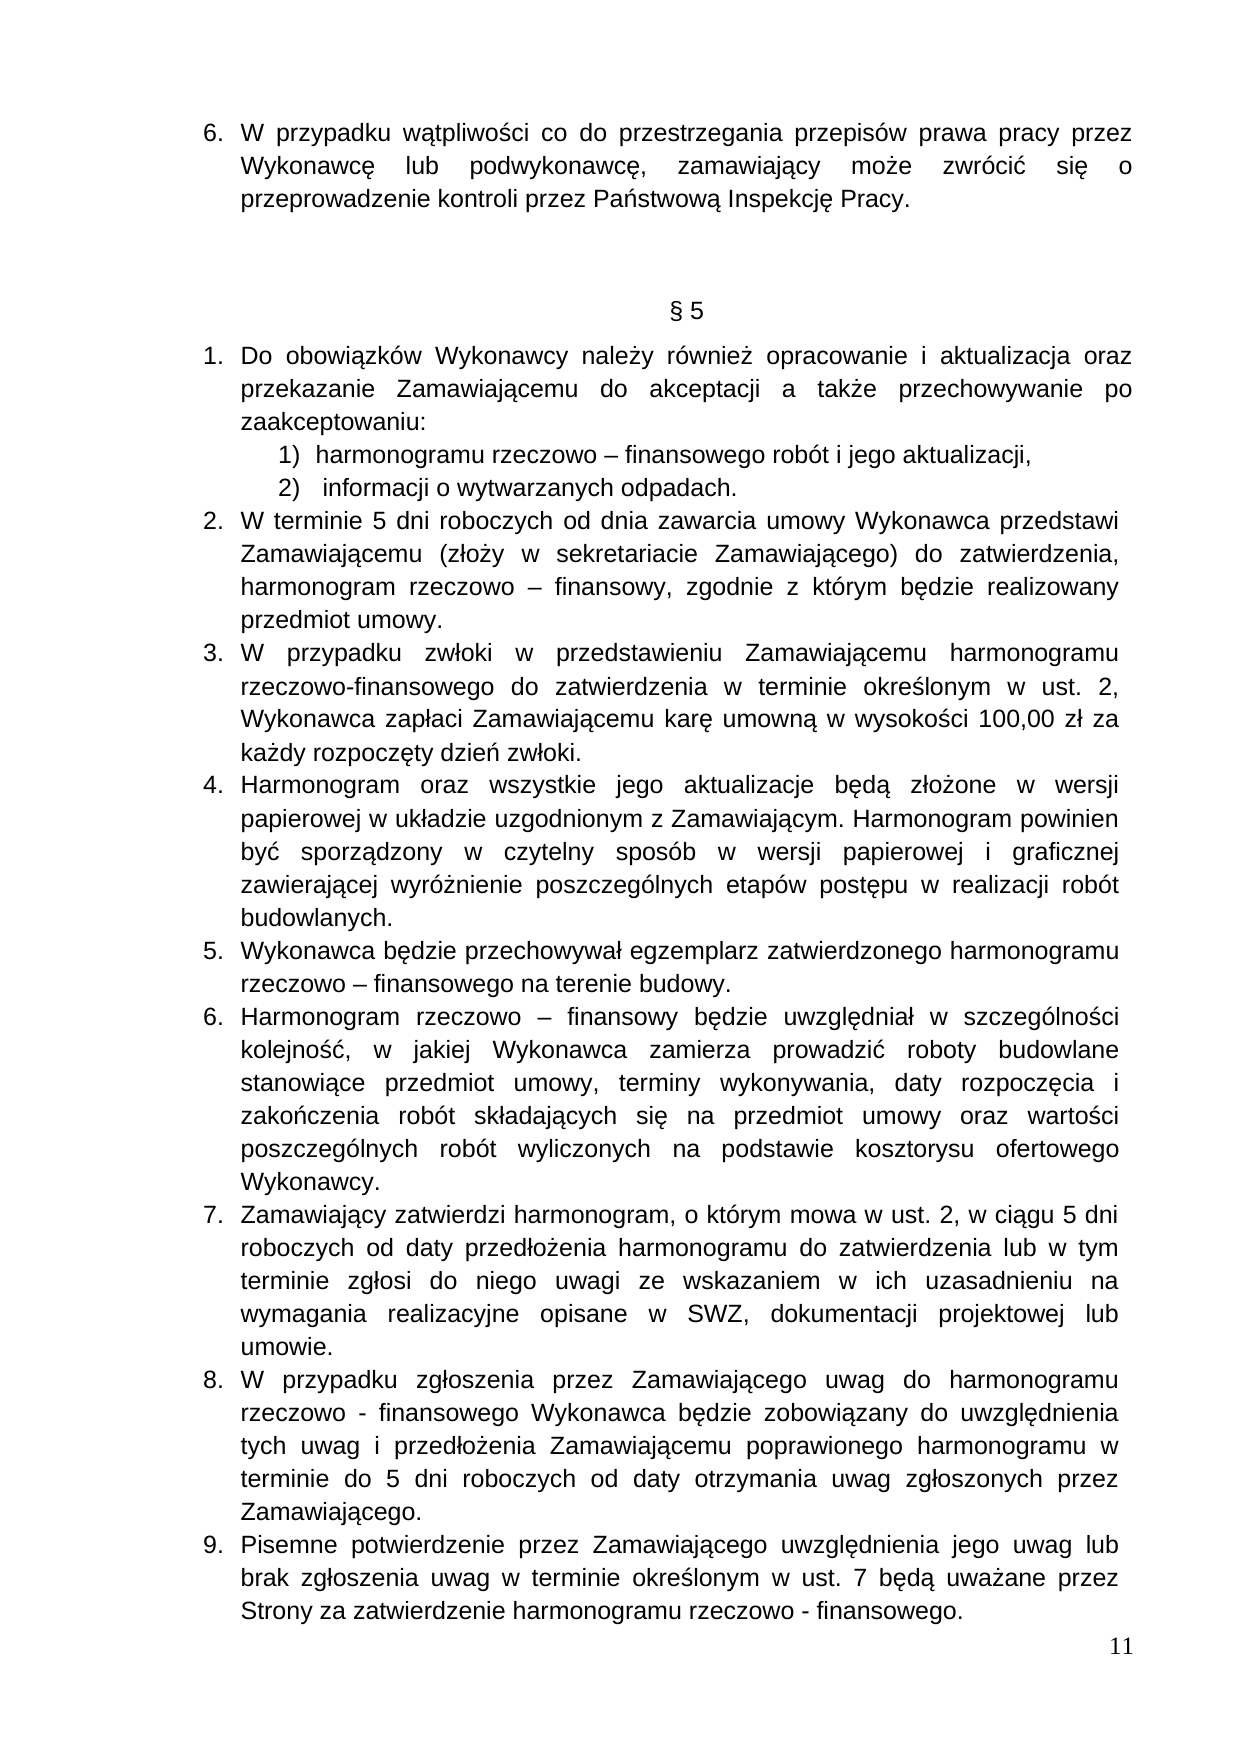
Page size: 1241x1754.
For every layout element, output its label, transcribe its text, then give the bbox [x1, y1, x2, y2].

list Pisemne potwierdzenie przez Zamawiającego uwzględnienia jego uwag lub brak zgłoszenia uwag w terminie określonym w ust. 7 będą uważane przez Strony za zatwierdzenie harmonogramu rzeczowo - finansowego. [203, 1530, 1120, 1625]
list W przypadku zgłoszenia przez Zamawiającego uwag do harmonogramu rzeczowo - finansowego Wykonawca będzie zobowiązany do uwzględnienia tych uwag i przedłożenia Zamawiającemu poprawionego harmonogramu w terminie do 5 dni roboczych od daty otrzymania uwag zgłoszonych przez Zamawiającego. [203, 1365, 1120, 1526]
list W terminie 5 dni roboczych od dnia zawarcia umowy Wykonawca przedstawi Zamawiającemu (złoży w sekretariacie Zamawiającego) do zatwierdzenia, harmonogram rzeczowo – finansowy, zgodnie z którym będzie realizowany przedmiot umowy. [203, 506, 1120, 634]
list Wykonawca będzie przechowywał egzemplarz zatwierdzonego harmonogramu rzeczowo – finansowego na terenie budowy. [203, 936, 1120, 997]
list informacji o wytwarzanych odpadach. [278, 473, 1134, 502]
list Zamawiający zatwierdzi harmonogram, o którym mowa w ust. 2, w ciągu 5 dni roboczych od daty przedłożenia harmonogramu do zatwierdzenia lub w tym terminie zgłosi do niego uwagi ze wskazaniem w ich uzasadnieniu na wymagania realizacyjne opisane w SWZ, dokumentacji projektowej lub umowie. [203, 1200, 1120, 1361]
list harmonogramu rzeczowo – finansowego robót i jego aktualizacji, [278, 440, 1134, 469]
text § 5 [239, 296, 1134, 324]
list W przypadku wątpliwości co do przestrzegania przepisów prawa pracy przez Wykonawcę lub podwykonawcę, zamawiający może zwrócić się o przeprowadzenie kontroli przez Państwową Inspekcję Pracy. [203, 118, 1134, 213]
list Harmonogram rzeczowo – finansowy będzie uwzględniał w szczególności kolejność, w jakiej Wykonawca zamierza prowadzić roboty budowlane stanowiące przedmiot umowy, terminy wykonywania, daty rozpoczęcia i zakończenia robót składających się na przedmiot umowy oraz wartości poszczególnych robót wyliczonych na podstawie kosztorysu ofertowego Wykonawcy. [203, 1002, 1120, 1196]
list Do obowiązków Wykonawcy należy również opracowanie i aktualizacja oraz przekazanie Zamawiającemu do akceptacji a także przechowywanie po zaakceptowaniu: [203, 341, 1134, 436]
list Harmonogram oraz wszystkie jego aktualizacje będą złożone w wersji papierowej w układzie uzgodnionym z Zamawiającym. Harmonogram powinien być sporządzony w czytelny sposób w wersji papierowej i graficznej zawierającej wyróżnienie poszczególnych etapów postępu w realizacji robót budowlanych. [203, 771, 1120, 931]
list W przypadku zwłoki w przedstawieniu Zamawiającemu harmonogramu rzeczowo-finansowego do zatwierdzenia w terminie określonym w ust. 2, Wykonawca zapłaci Zamawiającemu karę umowną w wysokości 100,00 zł za każdy rozpoczęty dzień zwłoki. [203, 638, 1120, 766]
